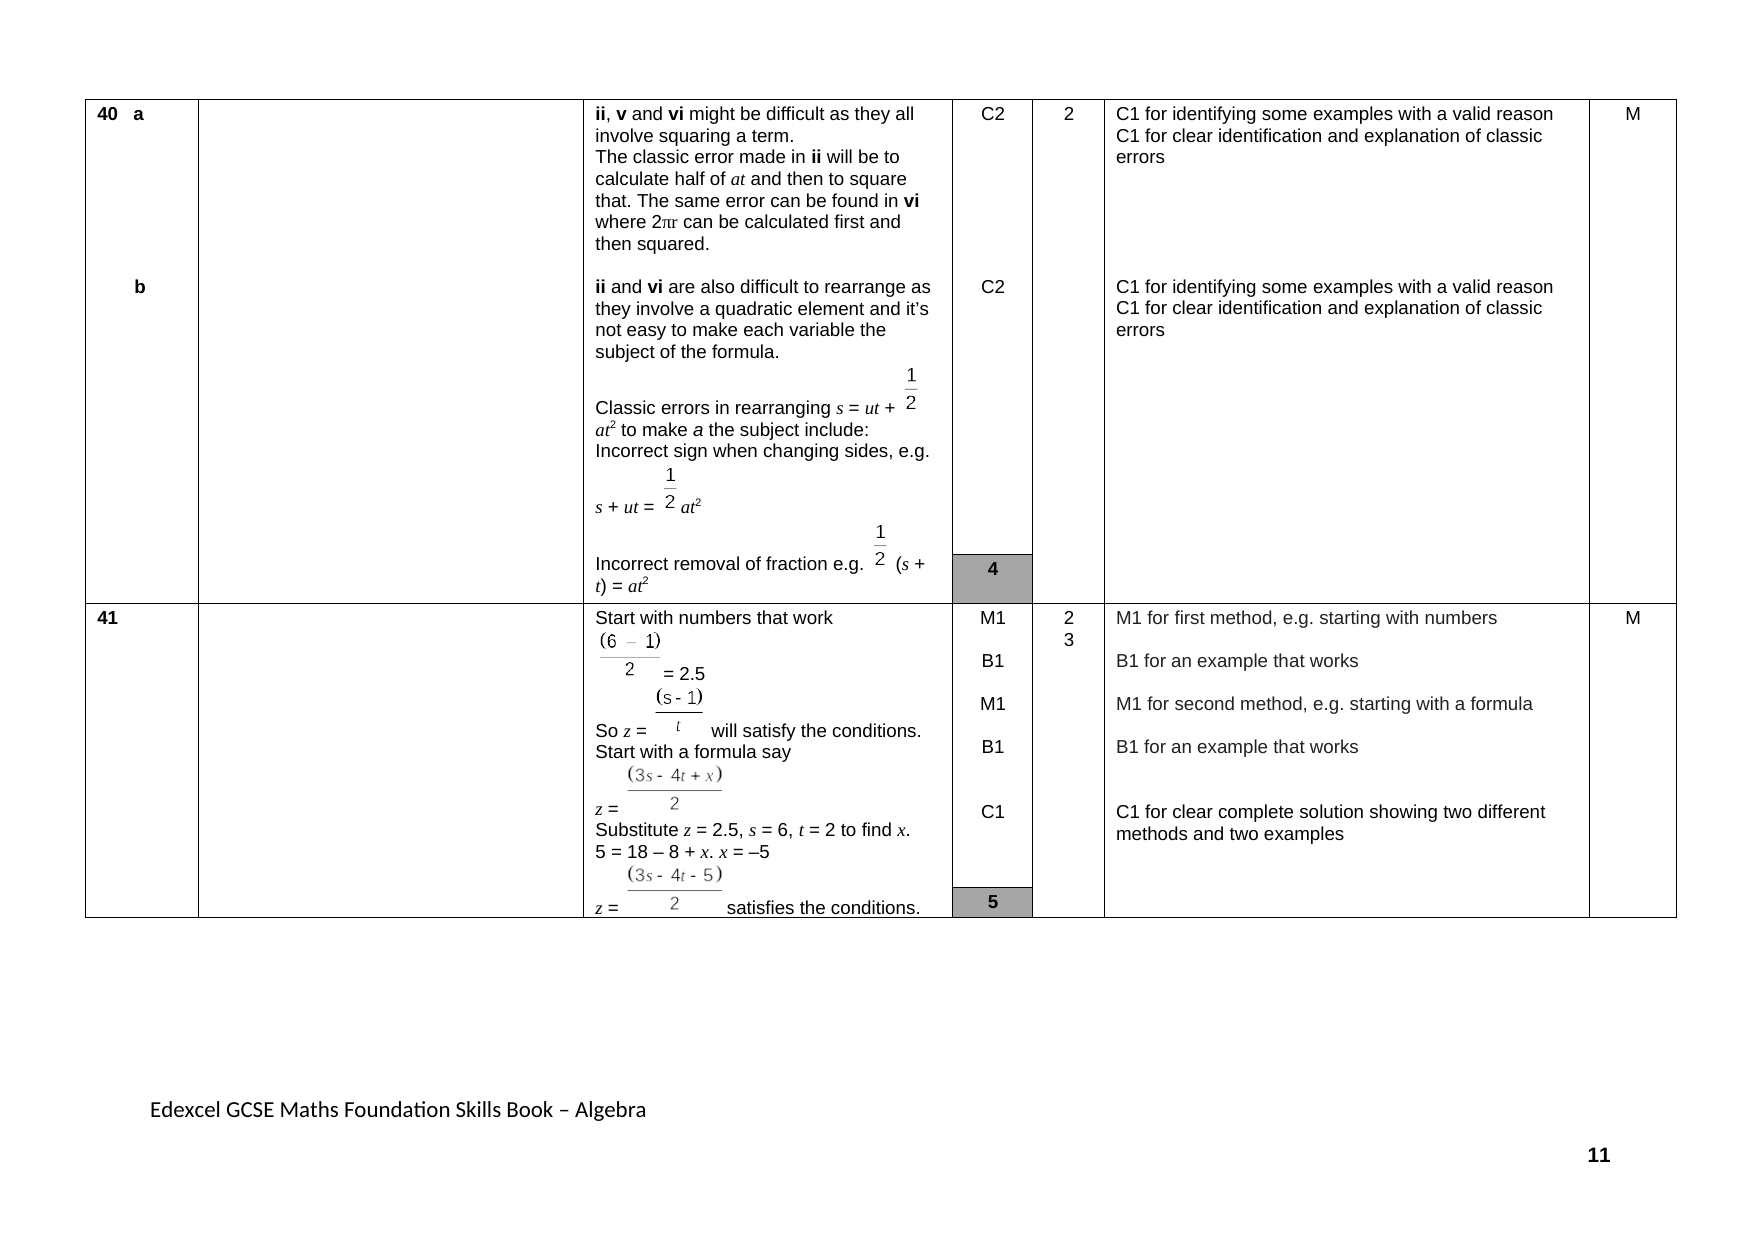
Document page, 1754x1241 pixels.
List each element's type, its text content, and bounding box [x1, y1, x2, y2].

table_cell C2 C2 [953, 100, 1032, 554]
table_cell M [1590, 100, 1676, 603]
table_cell 2 3 [1033, 604, 1104, 917]
table_cell ii, v and vi might be difficult as they all involve squaring a term. The classic error made in ii will be to calculate half of at and then to square that. The same error can be found in vi where 2πr can be calculated first and then squared. ii and vi are also difficult to rearrange as they involve a quadratic element and it’s not easy to make each variable the subject of the formula. Classic errors in rearranging s = ut + at2 to make a the subject include: Incorrect sign when changing sides, e.g. s + ut = at2 Incorrect removal of fraction e.g. (s + t) = at2 [584, 100, 952, 603]
table_cell M1 for first method, e.g. starting with numbers B1 for an example that works M1 for second method, e.g. starting with a formula B1 for an example that works C1 for clear complete solution showing two different methods and two examples [1105, 604, 1589, 917]
table_cell M [1590, 604, 1676, 917]
table_cell 41 [86, 604, 198, 917]
table_cell [199, 604, 583, 917]
table_cell M1 B1 M1 B1 C1 [953, 604, 1032, 887]
table_cell [199, 100, 583, 603]
table_cell Start with numbers that work = 2.5 So z = will satisfy the conditions. Start with a formula say z = Substitute z = 2.5, s = 6, t = 2 to find x. 5 = 18 – 8 + x. x = –5 z = satisfies the conditions. [584, 604, 952, 917]
table_cell 5 [953, 888, 1032, 917]
table_cell 2 [1033, 100, 1104, 603]
table_cell 40 a b [86, 100, 198, 603]
table_cell 4 [953, 555, 1032, 603]
table_cell C1 for identifying some examples with a valid reason C1 for clear identification and explanation of classic errors C1 for identifying some examples with a valid reason C1 for clear identification and explanation of classic errors [1105, 100, 1589, 603]
